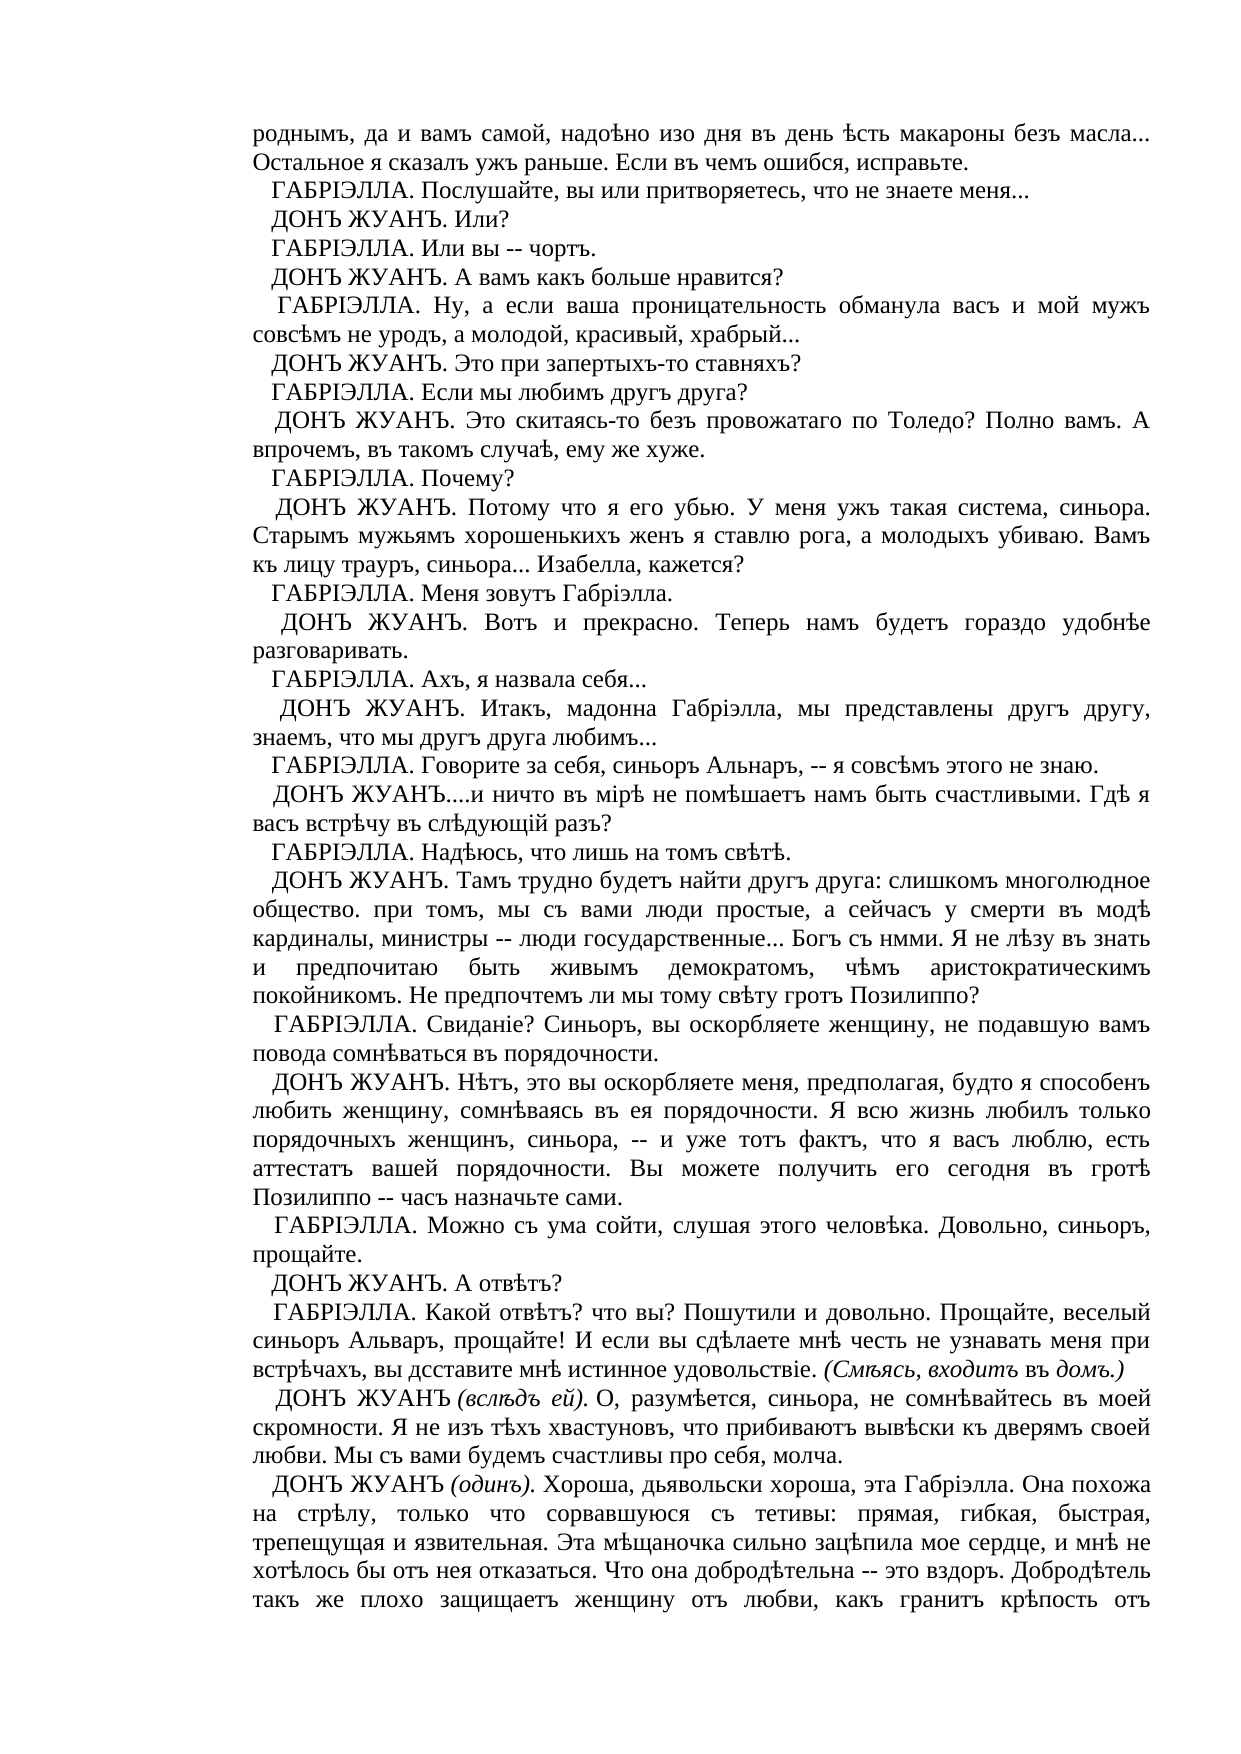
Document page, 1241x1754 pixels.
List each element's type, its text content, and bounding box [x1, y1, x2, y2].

text ДОНЪ ЖУАНЪ. Вотъ и прекрасно. Теперь намъ будетъ гораздо удобнѣе разговаривать. [252, 607, 1152, 664]
text ДОНЪ ЖУАНЪ....и ничто въ мірѣ не помѣшаетъ намъ быть счастливыми. Гдѣ я васъ встрѣчу въ слѣдующій разъ? [252, 779, 1152, 837]
text ДОНЪ ЖУАНЪ (вслѣдъ ей). О, разумѣется, синьора, не сомнѣвайтесь въ моей скромности. Я не изъ тѣхъ хвастуновъ, что прибиваютъ вывѣски къ дверямъ своей любви. Мы съ вами будемъ счастливы про себя, молча. [252, 1383, 1152, 1469]
text ГАБРІЭЛЛА. Если мы любимъ другъ друга? [252, 377, 1152, 406]
text ГАБРІЭЛЛА. Какой отвѣтъ? что вы? Пошутили и довольно. Прощайте, веселый синьоръ Альваръ, прощайте! И если вы сдѣлаете мнѣ честь не узнавать меня при встрѣчахъ, вы дсставите мнѣ истинное удовольствіе. (Смѣясь, входитъ въ домъ.) [252, 1297, 1152, 1383]
text ГАБРІЭЛЛА. Надѣюсь, что лишь на томъ свѣтѣ. [252, 837, 1152, 866]
text ДОНЪ ЖУАНЪ. Это при запертыхъ-то ставняхъ? [252, 348, 1152, 377]
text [252, 1469, 1152, 1613]
text ГАБРІЭЛЛА. Можно съ ума сойти, слушая этого человѣка. Довольно, синьоръ, прощайте. [252, 1211, 1152, 1268]
text ГАБРІЭЛЛА. Или вы -- чортъ. [252, 233, 1152, 262]
text ДОНЪ ЖУАНЪ. Нѣтъ, это вы оскорбляете меня, предполагая, будто я способенъ любить женщину, сомнѣваясь въ ея порядочности. Я всю жизнь любилъ только порядочныхъ женщинъ, синьора, -- и уже тотъ фактъ, что я васъ люблю, есть аттестатъ вашей порядочности. Вы можете получить его сегодня въ гротѣ Позилиппо -- часъ назначьте сами. [252, 1067, 1152, 1211]
text ДОНЪ ЖУАНЪ. Потому что я его убью. У меня ужъ такая система, синьора. Старымъ мужьямъ хорошенькихъ женъ я ставлю рога, а молодыхъ убиваю. Вамъ къ лицу трауръ, синьора... Изабелла, кажется? [252, 492, 1152, 578]
text ДОНЪ ЖУАНЪ. А вамъ какъ больше нравится? [252, 262, 1152, 291]
text ДОНЪ ЖУАНЪ. Итакъ, мадонна Габріэлла, мы представлены другъ другу, знаемъ, что мы другъ друга любимъ... [252, 693, 1152, 751]
text ДОНЪ ЖУАНЪ. Или? [252, 204, 1152, 233]
text ГАБРІЭЛЛА. Свиданіе? Синьоръ, вы оскорбляете женщину, не подавшую вамъ повода сомнѣваться въ порядочности. [252, 1009, 1152, 1067]
text ГАБРІЭЛЛА. Послушайте, вы или притворяетесь, что не знаете меня... [252, 176, 1152, 204]
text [252, 118, 1152, 176]
text ГАБРІЭЛЛА. Ну, а если ваша проницательность обманула васъ и мой мужъ совсѣмъ не уродъ, а молодой, красивый, храбрый... [252, 291, 1152, 348]
text ГАБРІЭЛЛА. Меня зовутъ Габріэлла. [252, 578, 1152, 607]
text ГАБРІЭЛЛА. Почему? [252, 463, 1152, 492]
text ГАБРІЭЛЛА. Ахъ, я назвала себя... [252, 664, 1152, 693]
text ДОНЪ ЖУАНЪ. Тамъ трудно будетъ найти другъ друга: слишкомъ многолюдное общество. при томъ, мы съ вами люди простые, а сейчасъ у смерти въ модѣ кардиналы, министры -- люди государственные... Богъ съ нмми. Я не лѣзу въ знать и предпочитаю быть живымъ демократомъ, чѣмъ аристократическимъ покойникомъ. Не предпочтемъ ли мы тому свѣту гротъ Позилиппо? [252, 866, 1152, 1009]
text ДОНЪ ЖУАНЪ. Это скитаясь-то безъ провожатаго по Толедо? Полно вамъ. А впрочемъ, въ такомъ случаѣ, ему же хуже. [252, 406, 1152, 463]
text ДОНЪ ЖУАНЪ. А отвѣтъ? [252, 1268, 1152, 1297]
text ГАБРІЭЛЛА. Говорите за себя, синьоръ Альнаръ, -- я совсѣмъ этого не знаю. [252, 751, 1152, 779]
